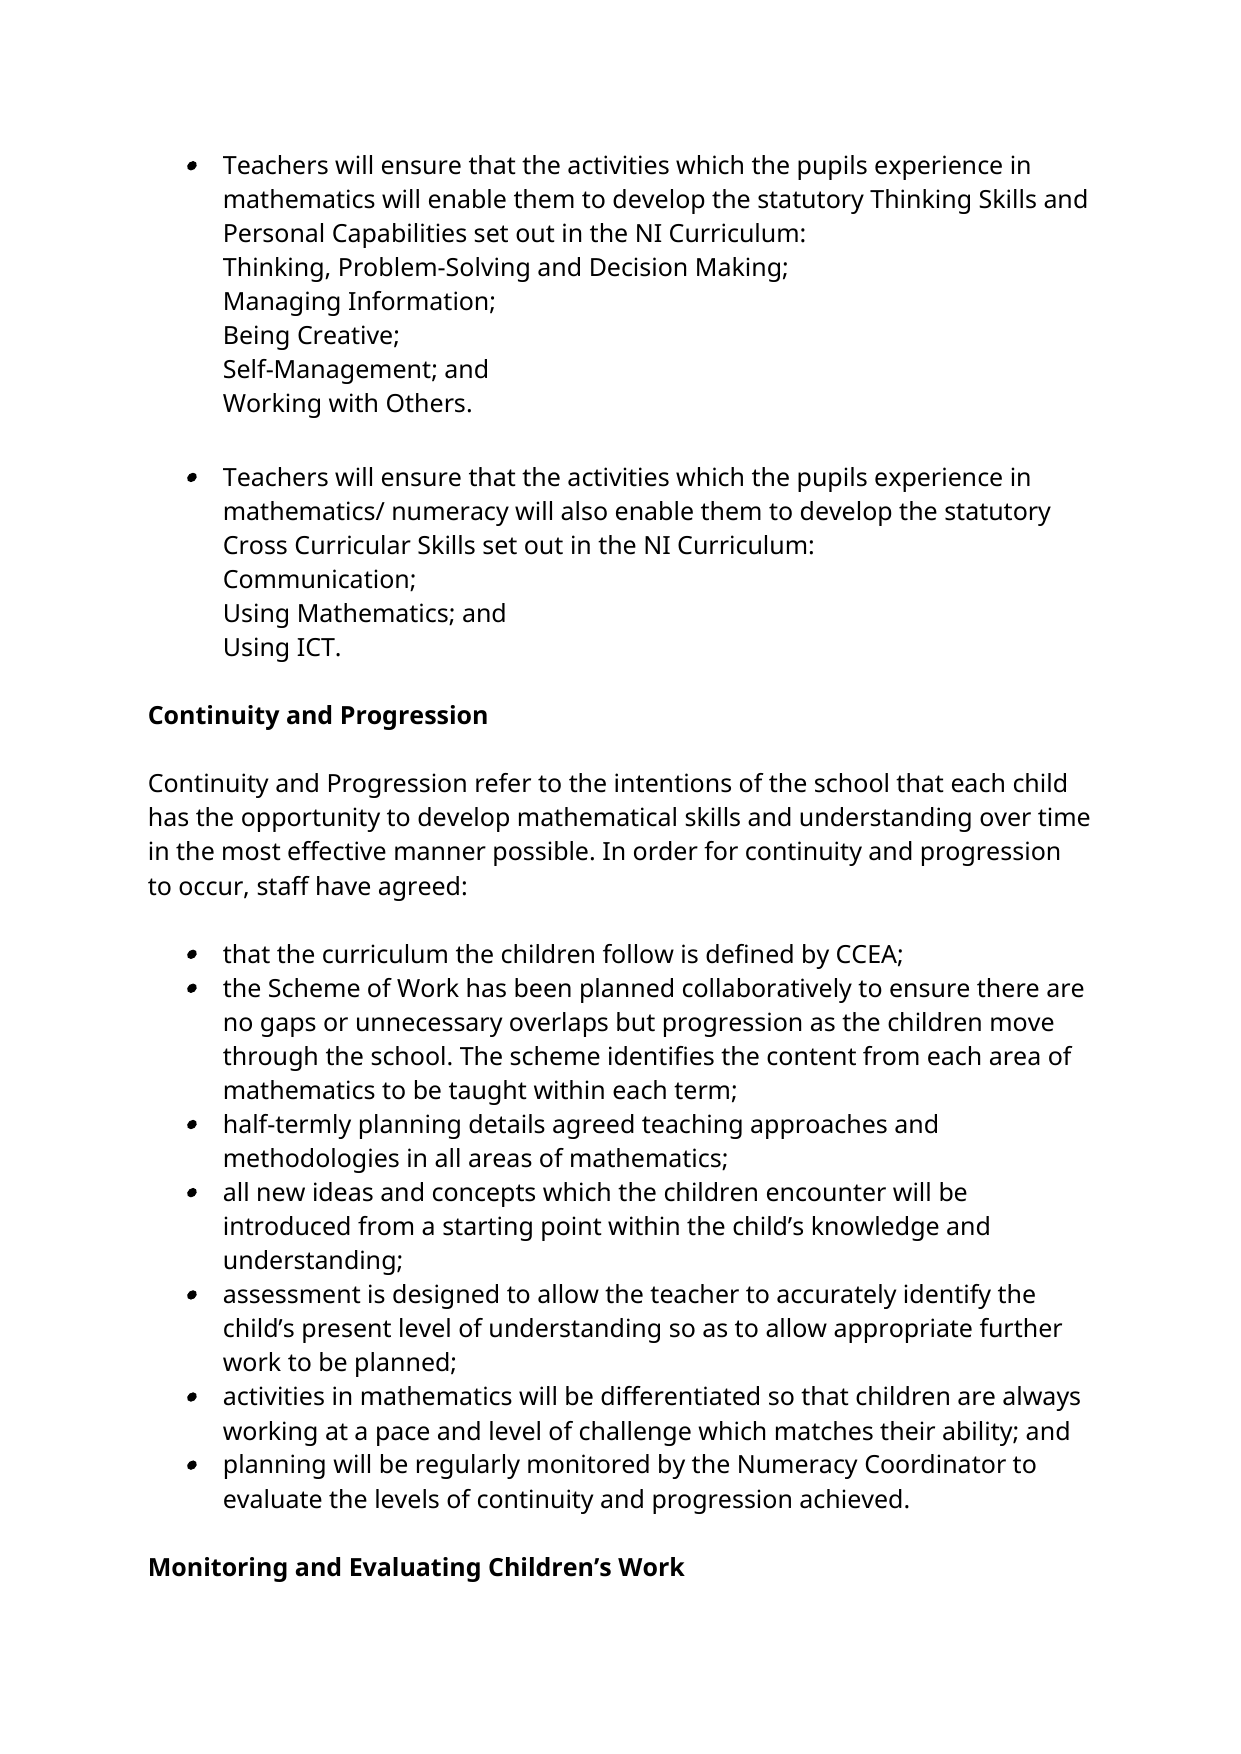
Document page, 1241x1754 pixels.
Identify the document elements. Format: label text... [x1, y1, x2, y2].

list half-termly planning details agreed teaching approaches and methodologies in all areas of mathematics; [185, 1107, 1092, 1175]
list planning will be regularly monitored by the Numeracy Coordinator to evaluate the levels of continuity and progression achieved. [185, 1447, 1092, 1515]
text Monitoring and Evaluating Children’s Work [148, 1549, 1092, 1583]
list activities in mathematics will be differentiated so that children are always working at a pace and level of challenge which matches their ability; and [185, 1379, 1092, 1447]
text Continuity and Progression refer to the intentions of the school that each child has the opportunity to develop mathematical skills and understanding over time in the most effective manner possible. In order for continuity and progression to occur, staff have agreed: [148, 732, 1092, 902]
text Continuity and Progression [148, 698, 1092, 732]
list all new ideas and concepts which the children encounter will be introduced from a starting point within the child’s knowledge and understanding; [185, 1175, 1092, 1277]
list the Scheme of Work has been planned collaboratively to ensure there are no gaps or unnecessary overlaps but progression as the children move through the school. The scheme identifies the content from each area of mathematics to be taught within each term; [185, 970, 1092, 1107]
list Teachers will ensure that the activities which the pupils experience in mathematics will enable them to develop the statutory Thinking Skills and Personal Capabilities set out in the NI Curriculum: Thinking, Problem-Solving and Decision Making; Managing Information; Being Creative; Self-Management; and Working with Others. [185, 148, 1092, 420]
list that the curriculum the children follow is defined by CCEA; [185, 936, 1092, 970]
list Teachers will ensure that the activities which the pupils experience in mathematics/ numeracy will also enable them to develop the statutory Cross Curricular Skills set out in the NI Curriculum: Communication; Using Mathematics; and Using ICT. [185, 459, 1092, 664]
list assessment is designed to allow the teacher to accurately identify the child’s present level of understanding so as to allow appropriate further work to be planned; [185, 1277, 1092, 1379]
